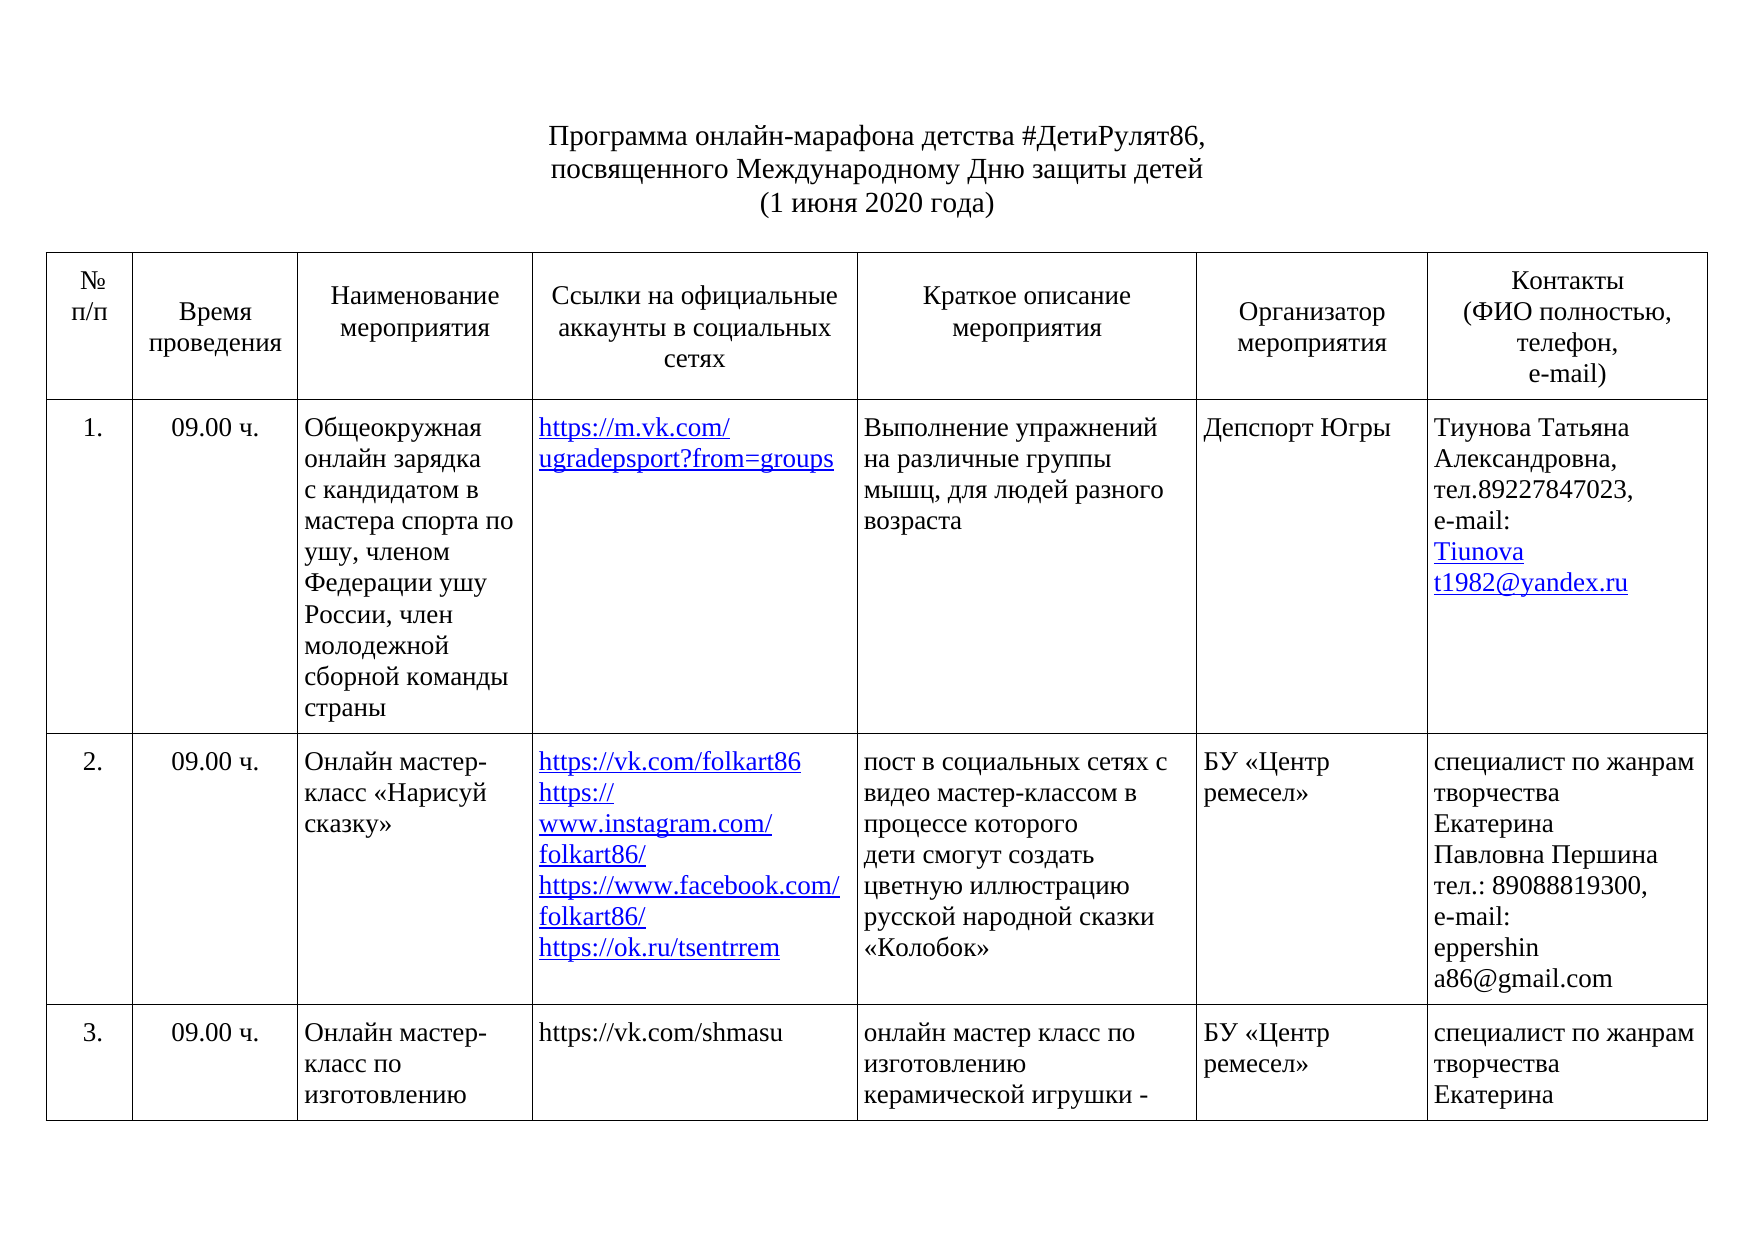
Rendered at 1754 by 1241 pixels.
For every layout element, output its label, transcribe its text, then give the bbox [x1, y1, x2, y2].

table_cell https://m.vk.com/ugradepsport?from=groups [533, 400, 857, 733]
table_cell пост в социальных сетях с видео мастер-классом в процессе которого дети смогут создать цветную иллюстрацию русской народной сказки «Колобок» [858, 734, 1196, 1004]
table_header Время проведения [133, 253, 297, 399]
table_header Наименование мероприятия [298, 253, 532, 399]
table_header № п/п [47, 253, 132, 399]
table_cell 3. [47, 1005, 132, 1120]
table_cell Депспорт Югры [1197, 400, 1427, 733]
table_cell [533, 1005, 857, 1120]
table_cell БУ «Центр ремесел» [1197, 1005, 1427, 1120]
table_cell 09.00 ч. [133, 1005, 297, 1120]
table_cell 09.00 ч. [133, 400, 297, 733]
table_header Ссылки на официальные аккаунты в социальных сетях [533, 253, 857, 399]
table_header Контакты (ФИО полностью, телефон, e-mail) [1428, 253, 1707, 399]
text Программа онлайн-марафона детства #ДетиРулят86, [118, 118, 1636, 152]
table_cell 09.00 ч. [133, 734, 297, 1004]
table_header Организатор мероприятия [1197, 253, 1427, 399]
table_cell БУ «Центр ремесел» [1197, 734, 1427, 1004]
text посвященного Международному Дню защиты детей [118, 152, 1636, 185]
table_cell Онлайн мастер-класс «Нарисуй сказку» [298, 734, 532, 1004]
table_header Краткое описание мероприятия [858, 253, 1196, 399]
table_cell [858, 1005, 1196, 1120]
table_cell 1. [47, 400, 132, 733]
table_cell Тиунова Татьяна Александровна, тел.89227847023, e-mail: Tiunovat1982@yandex.ru [1428, 400, 1707, 733]
table_cell Общеокружная онлайн зарядка с кандидатом в мастера спорта по ушу, членом Федерации ушу России, член молодежной сборной команды страны [298, 400, 532, 733]
table_cell https://vk.com/folkart86 https://www.instagram.com/folkart86/ https://www.facebook.com/folkart86/ https://ok.ru/tsentrrem [533, 734, 857, 1004]
table_cell 2. [47, 734, 132, 1004]
table_cell специалист по жанрам творчества Екатерина Павловна Першина тел.: 89088819300, e-mail: eppershina86@gmail.com [1428, 734, 1707, 1004]
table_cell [1428, 1005, 1707, 1120]
text (1 июня 2020 года) [118, 185, 1636, 219]
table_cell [298, 1005, 532, 1120]
table_cell Выполнение упражнений на различные группы мышц, для людей разного возраста [858, 400, 1196, 733]
